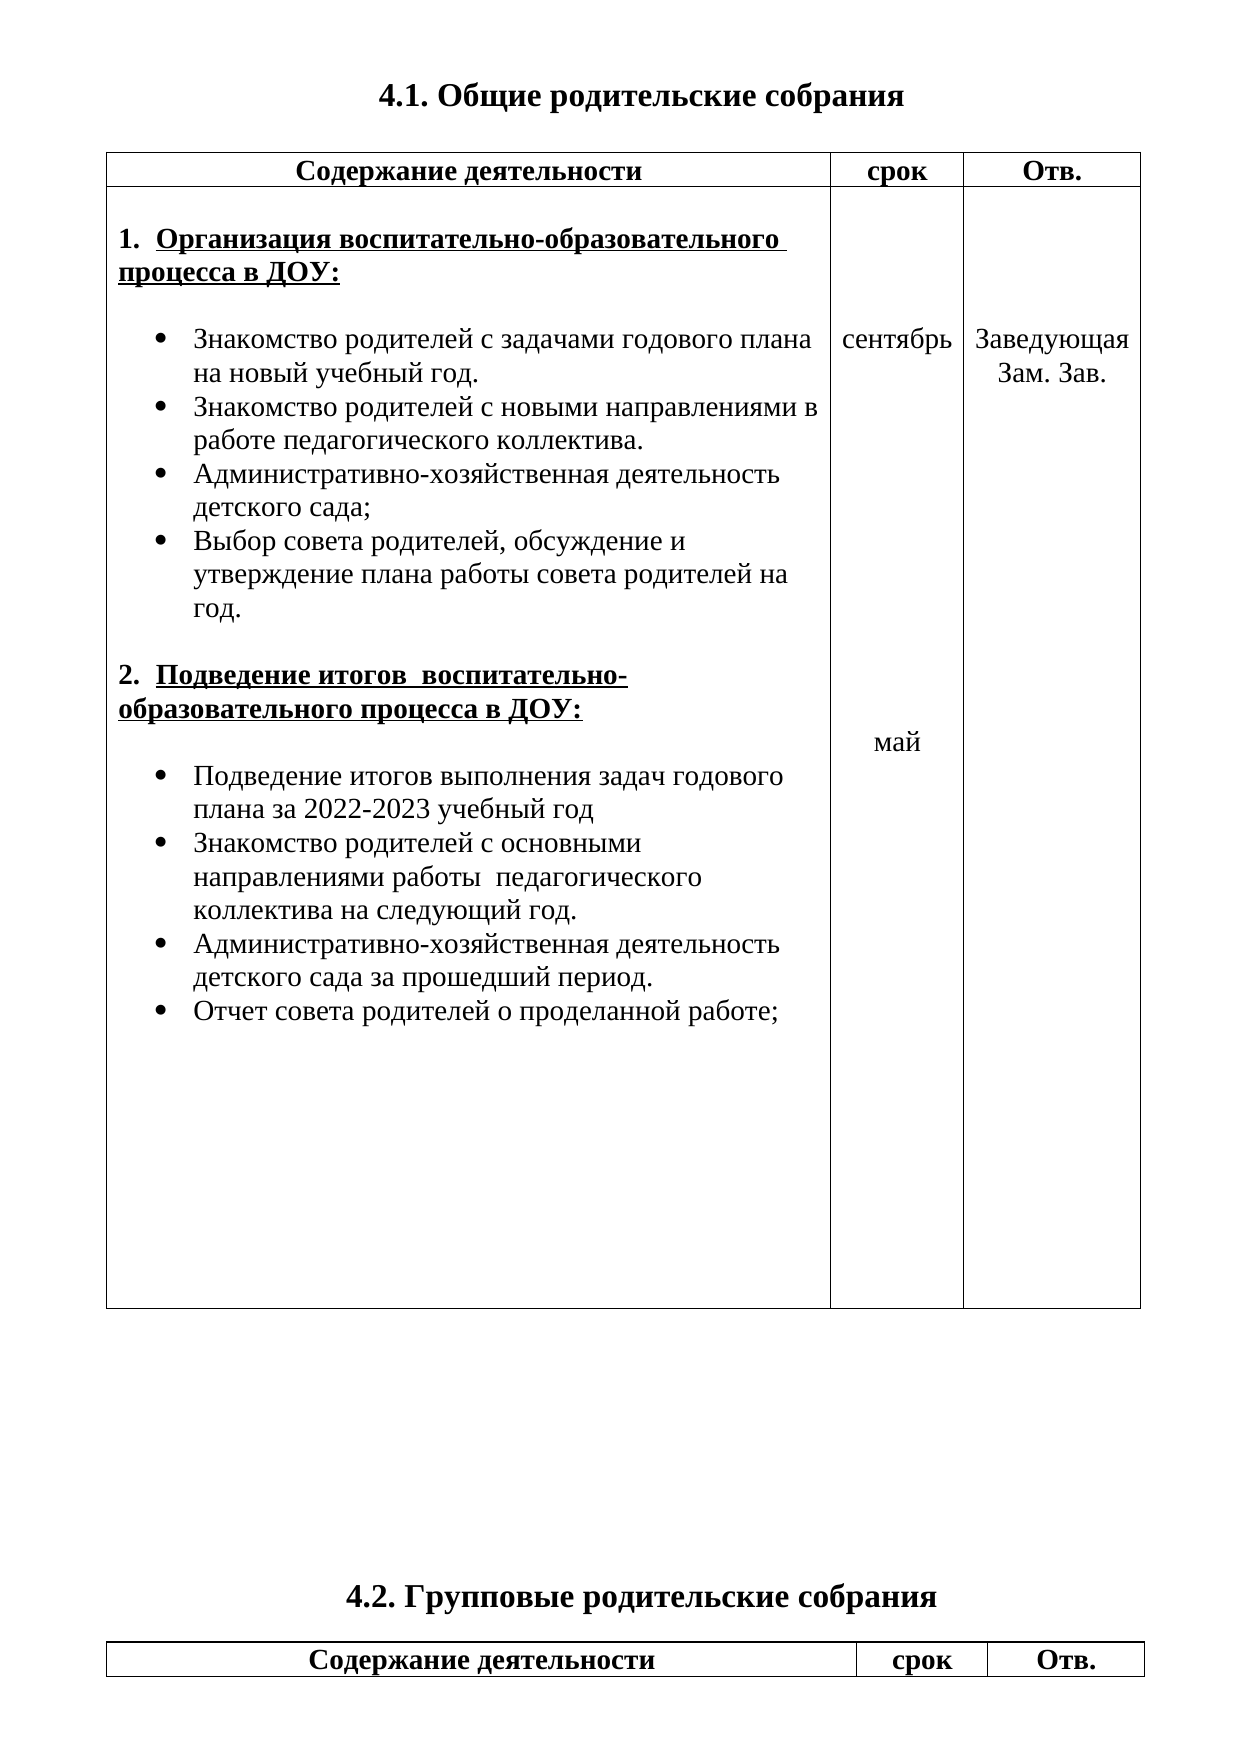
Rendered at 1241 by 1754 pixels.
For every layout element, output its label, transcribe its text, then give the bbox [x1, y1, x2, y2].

text 4.2. Групповые родительские собрания [118, 1577, 1165, 1615]
table_header Содержание деятельности [107, 153, 830, 186]
table_header срок [831, 153, 963, 186]
table_cell сентябрь май [831, 187, 963, 1307]
table_header Отв. [988, 1643, 1144, 1676]
table_header Отв. [964, 153, 1140, 186]
table_cell Заведующая Зам. Зав. [964, 187, 1140, 1307]
table_cell Организация воспитательно-образовательного процесса в ДОУ: Знакомство родителей с задачами годового плана на новый учебный год. Знакомство родителей с новыми направлениями в работе педагогического коллектива. Административно-хозяйственная деятельность детского сада; Выбор совета родителей, обсуждение и утверждение плана работы совета родителей на год. Подведение итогов воспитательно-образовательного процесса в ДОУ: Подведение итогов выполнения задач годового плана за 2022-2023 учебный год Знакомство родителей с основными направлениями работы педагогического коллектива на следующий год. Административно-хозяйственная деятельность детского сада за прошедший период. Отчет совета родителей о проделанной работе; [107, 187, 830, 1307]
table_header срок [857, 1643, 987, 1676]
table_header Содержание деятельности [107, 1643, 856, 1676]
text 4.1. Общие родительские собрания [118, 75, 1165, 113]
